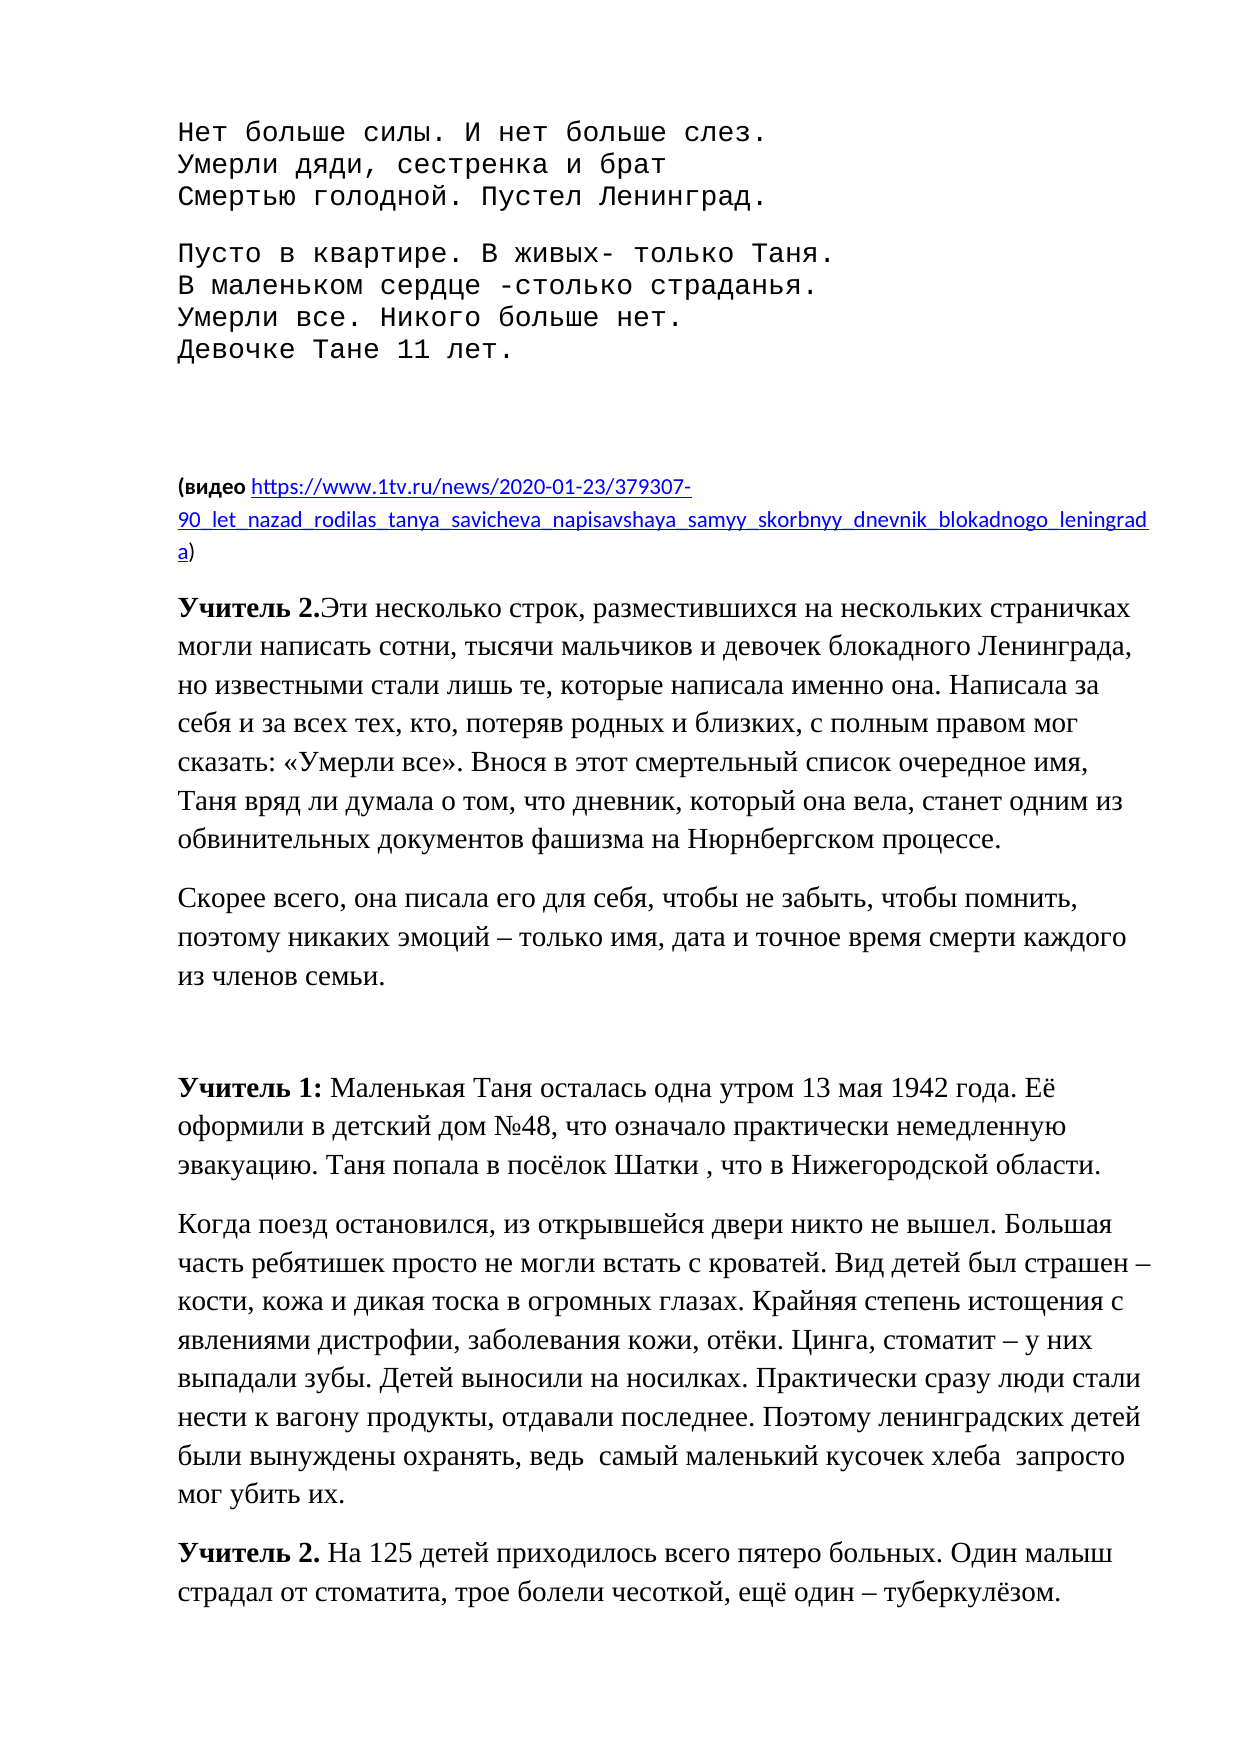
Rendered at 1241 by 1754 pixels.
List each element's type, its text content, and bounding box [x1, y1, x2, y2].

text (видео https://www.1tv.ru/news/2020-01-23/379307-90_let_nazad_rodilas_tanya_savicheva_napisavshaya_samyy_skorbnyy_dnevnik_blokadnogo_leningrada) [177, 472, 1152, 565]
text Умерли все. Никого больше нет. [177, 303, 1152, 334]
text Учитель 2.Эти несколько строк, разместившихся на нескольких страничках могли написать сотни, тысячи мальчиков и девочек блокадного Ленинграда, но известными стали лишь те, которые написала именно она. Написала за себя и за всех тех, кто, потеряв родных и близких, с полным правом мог сказать: «Умерли все». Внося в этот смертельный список очередное имя, Таня вряд ли думала о том, что дневник, который она вела, станет одним из обвинительных документов фашизма на Нюрнбергском процессе. [177, 590, 1152, 855]
text Скорее всего, она писала его для себя, чтобы не забыть, чтобы помнить, поэтому никаких эмоций – только имя, дата и точное время смерти каждого из членов семьи. [177, 881, 1152, 991]
text Умерли дяди, сестренка и брат [177, 150, 1152, 182]
text Нет больше силы. И нет больше слез. [177, 118, 1152, 150]
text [177, 1536, 1152, 1608]
text Смертью голодной. Пустел Ленинград. [177, 182, 1152, 214]
text Пусто в квартире. В живых- только Таня. [177, 239, 1152, 271]
text Когда поезд остановился, из открывшейся двери никто не вышел. Большая часть ребятишек просто не могли встать с кроватей. Вид детей был страшен – кости, кожа и дикая тоска в огромных глазах. Крайняя степень истощения с явлениями дистрофии, заболевания кожи, отёки. Цинга, стоматит – у них выпадали зубы. Детей выносили на носилках. Практически сразу люди стали нести к вагону продукты, отдавали последнее. Поэтому ленинградских детей были вынуждены охранять, ведь самый маленький кусочек хлеба запросто мог убить их. [177, 1206, 1152, 1510]
text В маленьком сердце -столько страданья. [177, 271, 1152, 303]
text Учитель 1: Маленькая Таня осталась одна утром 13 мая 1942 года. Её оформили в детский дом №48, что означало практически немедленную эвакуацию. Таня попала в посёлок Шатки , что в Нижегородской области. [177, 1070, 1152, 1181]
text Девочке Тане 11 лет. [177, 334, 1152, 366]
